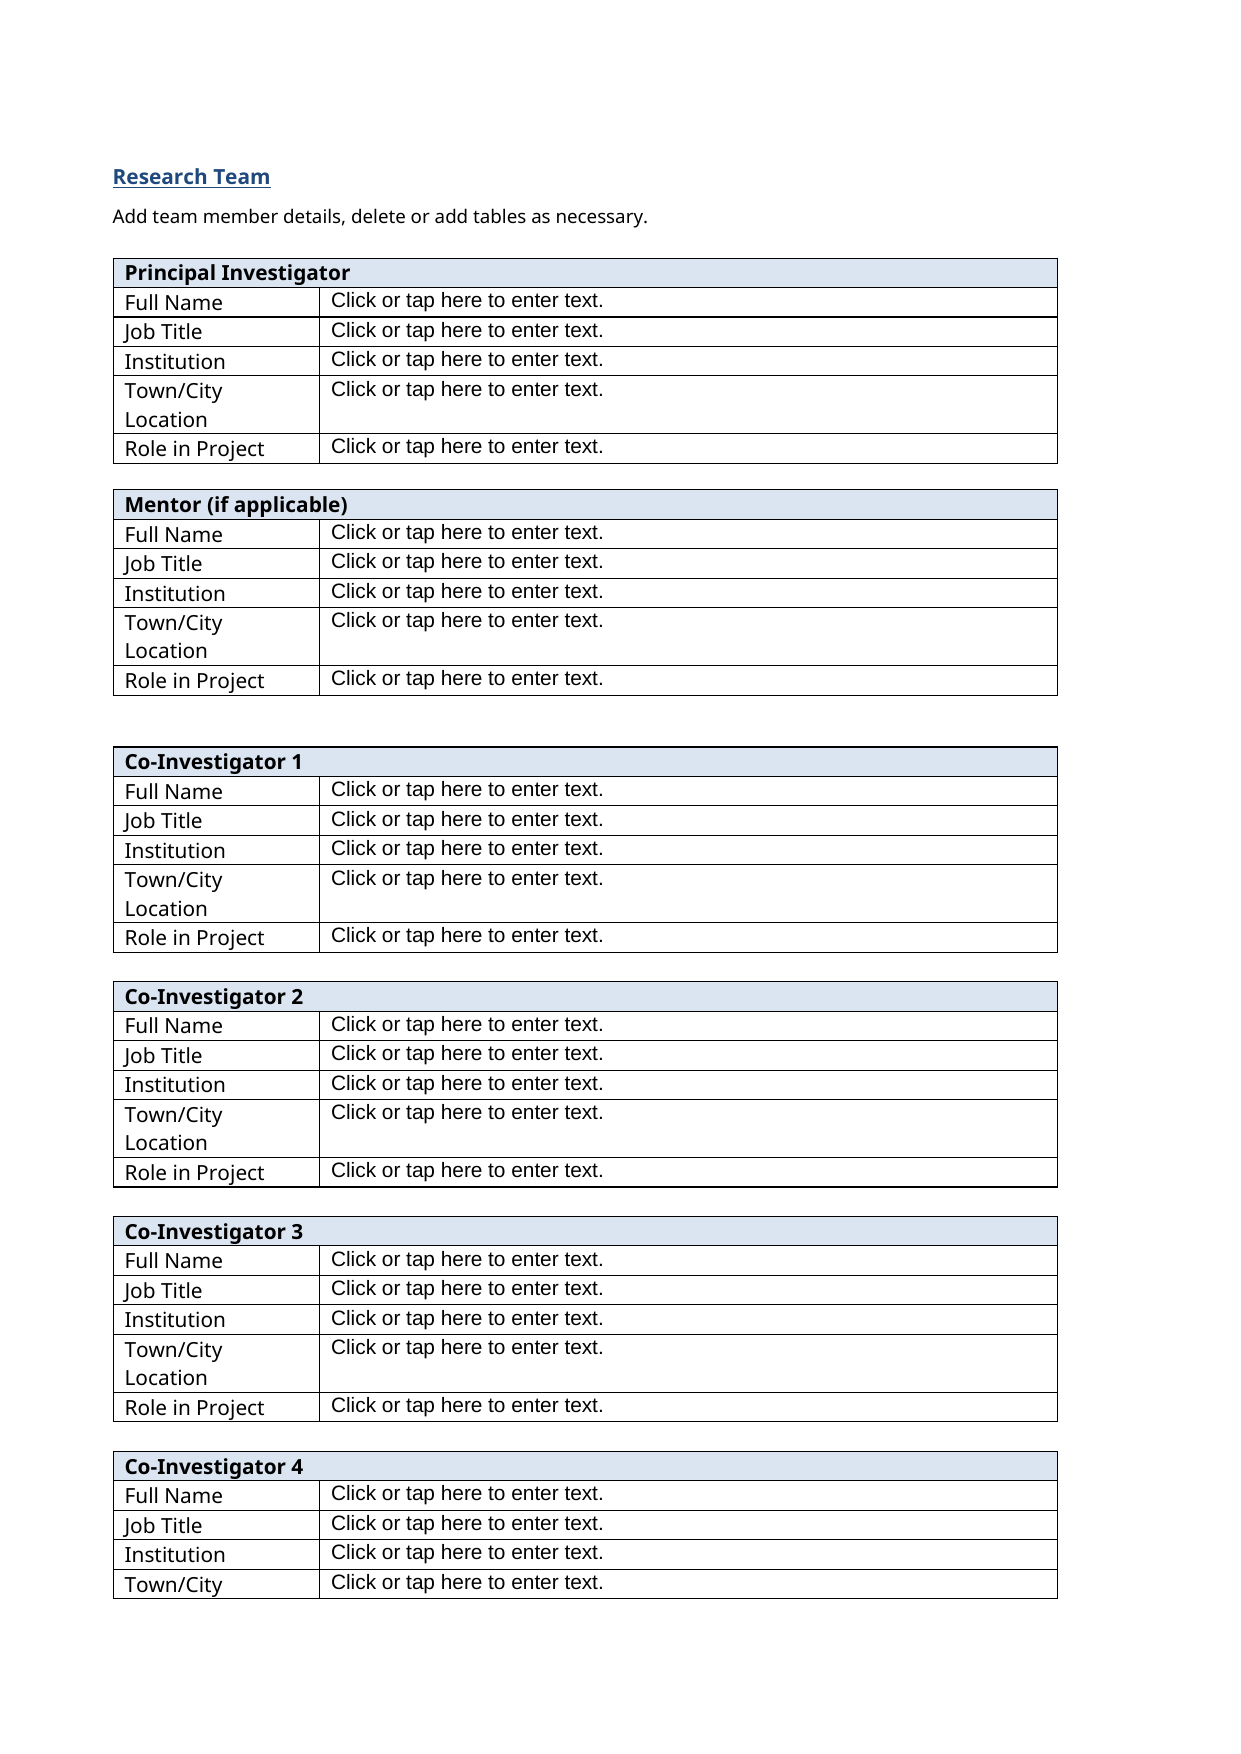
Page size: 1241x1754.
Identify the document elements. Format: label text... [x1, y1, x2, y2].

subtitle Research Team [112, 162, 1128, 191]
table_cell Job Title [114, 549, 319, 578]
table_cell Institution [114, 347, 319, 375]
table_cell Full Name [114, 1481, 319, 1510]
table_cell Town/City Location [114, 1335, 319, 1392]
table_cell Full Name [114, 1246, 319, 1275]
table_header Co-Investigator 2 [114, 982, 1057, 1011]
table_cell Role in Project [114, 666, 319, 694]
table_header Co-Investigator 4 [114, 1452, 1057, 1480]
table_cell Role in Project [114, 434, 319, 463]
table_cell Role in Project [114, 923, 319, 952]
table_cell Town/City Location [114, 1570, 319, 1598]
table_cell Full Name [114, 1012, 319, 1040]
table_cell Job Title [114, 1276, 319, 1304]
table_cell Job Title [114, 318, 319, 346]
table_cell Full Name [114, 520, 319, 548]
table_cell Job Title [114, 1511, 319, 1539]
table_cell Town/City Location [114, 608, 319, 665]
table_cell Institution [114, 1305, 319, 1334]
table_cell Institution [114, 1071, 319, 1099]
table_cell Role in Project [114, 1158, 319, 1186]
table_header Co-Investigator 1 [114, 748, 1057, 776]
table_cell Full Name [114, 288, 319, 316]
table_cell Town/City Location [114, 1100, 319, 1157]
table_cell Town/City Location [114, 865, 319, 922]
table_header Principal Investigator [114, 259, 1057, 287]
table_cell Institution [114, 836, 319, 864]
table_cell Job Title [114, 806, 319, 835]
table_cell Full Name [114, 777, 319, 805]
table_cell Role in Project [114, 1393, 319, 1421]
text Add team member details, delete or add tables as necessary. [112, 203, 1128, 229]
table_cell Town/City Location [114, 376, 319, 433]
table_cell Institution [114, 579, 319, 607]
table_cell Institution [114, 1540, 319, 1569]
table_header Mentor (if applicable) [114, 490, 1057, 519]
table_header Co-Investigator 3 [114, 1217, 1057, 1245]
table_cell Job Title [114, 1041, 319, 1069]
